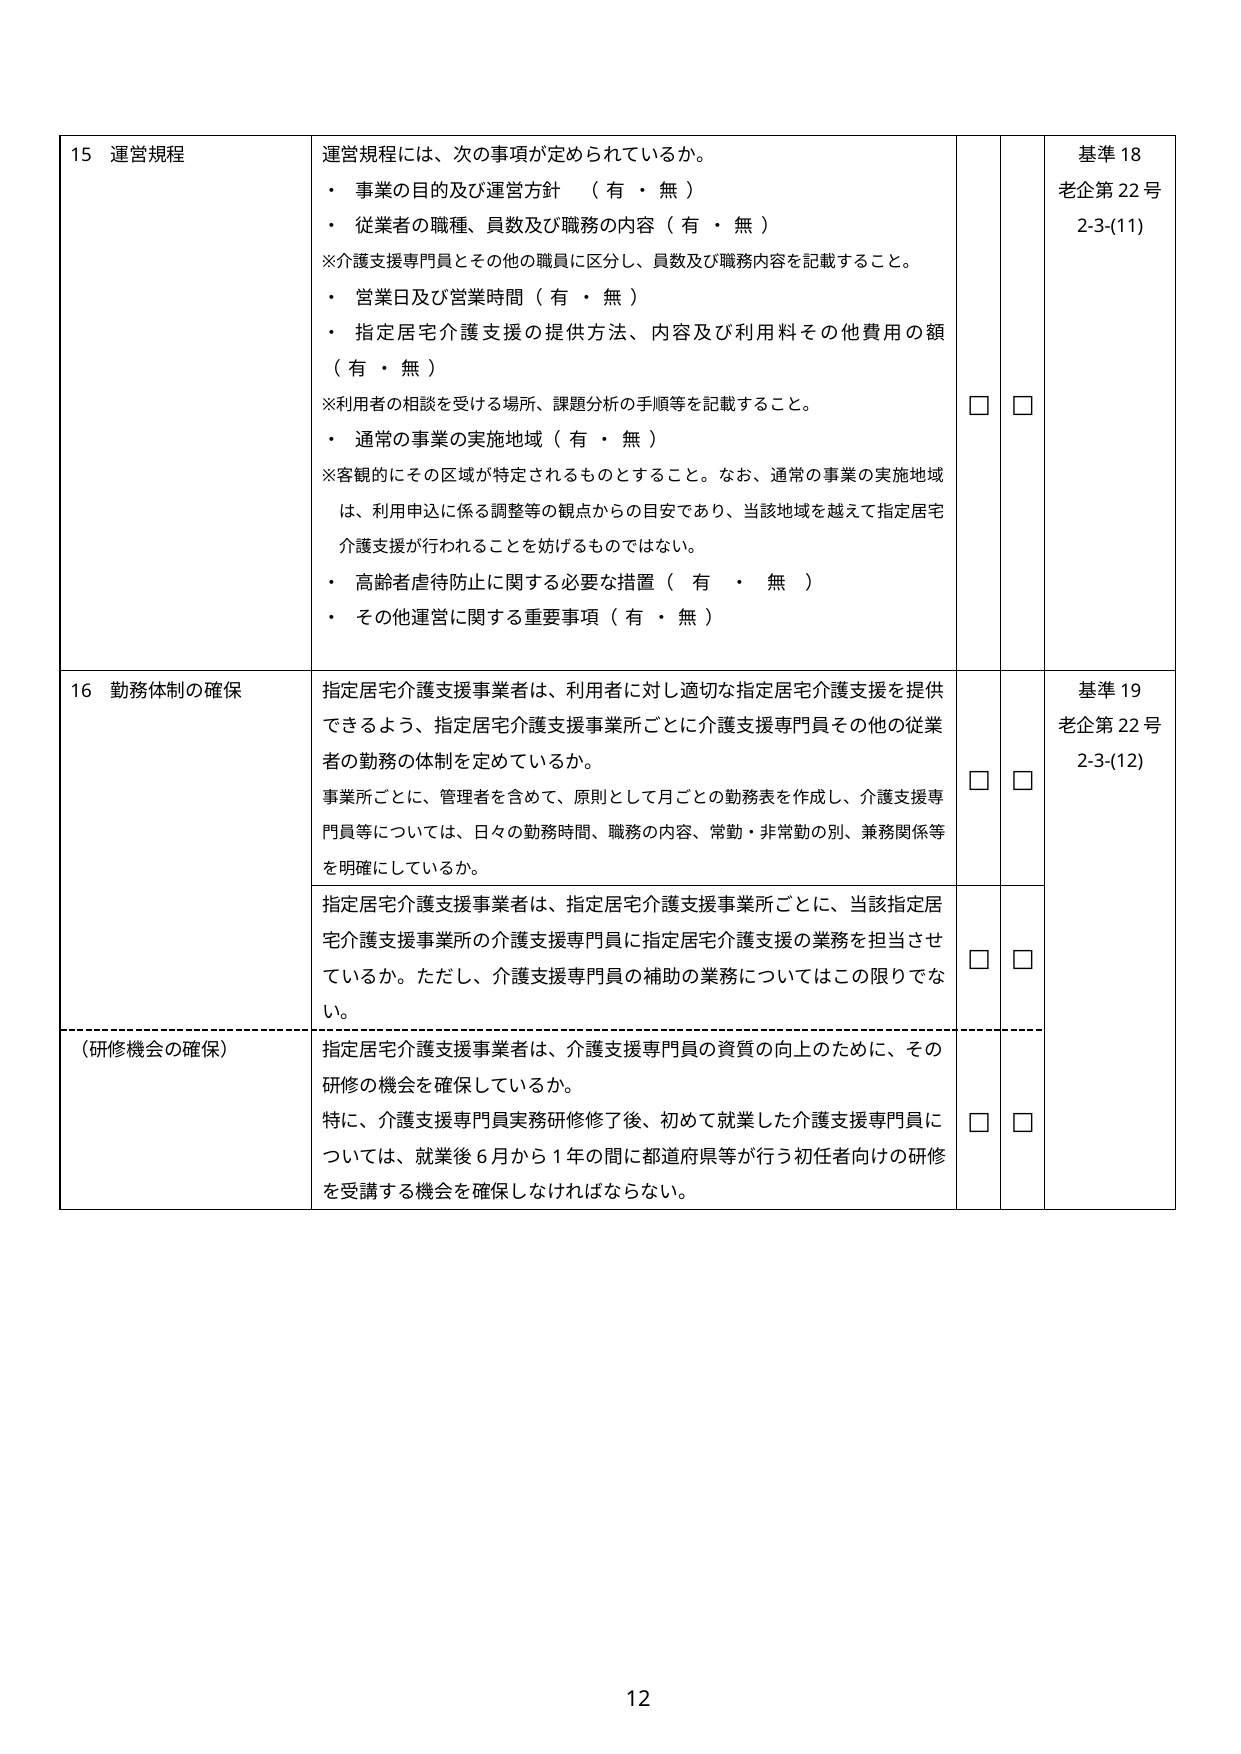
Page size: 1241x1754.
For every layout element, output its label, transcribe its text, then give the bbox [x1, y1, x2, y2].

table_cell □ [1001, 136, 1044, 670]
table_cell □ [957, 136, 1000, 670]
table_cell 基準18 老企第22号 2-3-(11) [1045, 136, 1175, 670]
table_cell □ [1001, 671, 1044, 885]
table_cell □ [957, 671, 1000, 885]
table_cell □ [957, 1029, 1000, 1209]
table_cell 指定居宅介護支援事業者は、介護支援専門員の資質の向上のために、その研修の機会を確保しているか。 特に、介護支援専門員実務研修修了後、初めて就業した介護支援専門員については、就業後6月から1年の間に都道府県等が行う初任者向けの研修を受講する機会を確保しなければならない。 [312, 1029, 956, 1209]
table_cell 基準19 老企第22号 2-3-(12) [1045, 671, 1175, 1209]
table_cell 16 勤務体制の確保 [61, 671, 311, 1028]
table_cell 指定居宅介護支援事業者は、利用者に対し適切な指定居宅介護支援を提供できるよう、指定居宅介護支援事業所ごとに介護支援専門員その他の従業者の勤務の体制を定めているか。 事業所ごとに、管理者を含めて、原則として月ごとの勤務表を作成し、介護支援専門員等については、日々の勤務時間、職務の内容、常勤・非常勤の別、兼務関係等を明確にしているか。 [312, 671, 956, 885]
table_cell （研修機会の確保） [61, 1029, 311, 1209]
table_cell 指定居宅介護支援事業者は、指定居宅介護支援事業所ごとに、当該指定居宅介護支援事業所の介護支援専門員に指定居宅介護支援の業務を担当させているか。ただし、介護支援専門員の補助の業務についてはこの限りでない。 [312, 886, 956, 1028]
table_cell □ [1001, 886, 1044, 1028]
table_cell □ [1001, 1029, 1044, 1209]
table_cell 15 運営規程 [61, 136, 311, 670]
table_cell 運営規程には、次の事項が定められているか。 事業の目的及び運営方針 （有・無） 従業者の職種、員数及び職務の内容（有・無） ※介護支援専門員とその他の職員に区分し、員数及び職務内容を記載すること。 営業日及び営業時間（有・無） 指定居宅介護支援の提供方法、内容及び利用料その他費用の額 （有・無） ※利用者の相談を受ける場所、課題分析の手順等を記載すること。 通常の事業の実施地域（有・無） ※客観的にその区域が特定されるものとすること。なお、通常の事業の実施地域は、利用申込に係る調整等の観点からの目安であり、当該地域を越えて指定居宅介護支援が行われることを妨げるものではない。 高齢者虐待防止に関する必要な措置（ 有 ・ 無 ） その他運営に関する重要事項（有・無） [312, 136, 956, 670]
table_cell □ [957, 886, 1000, 1028]
